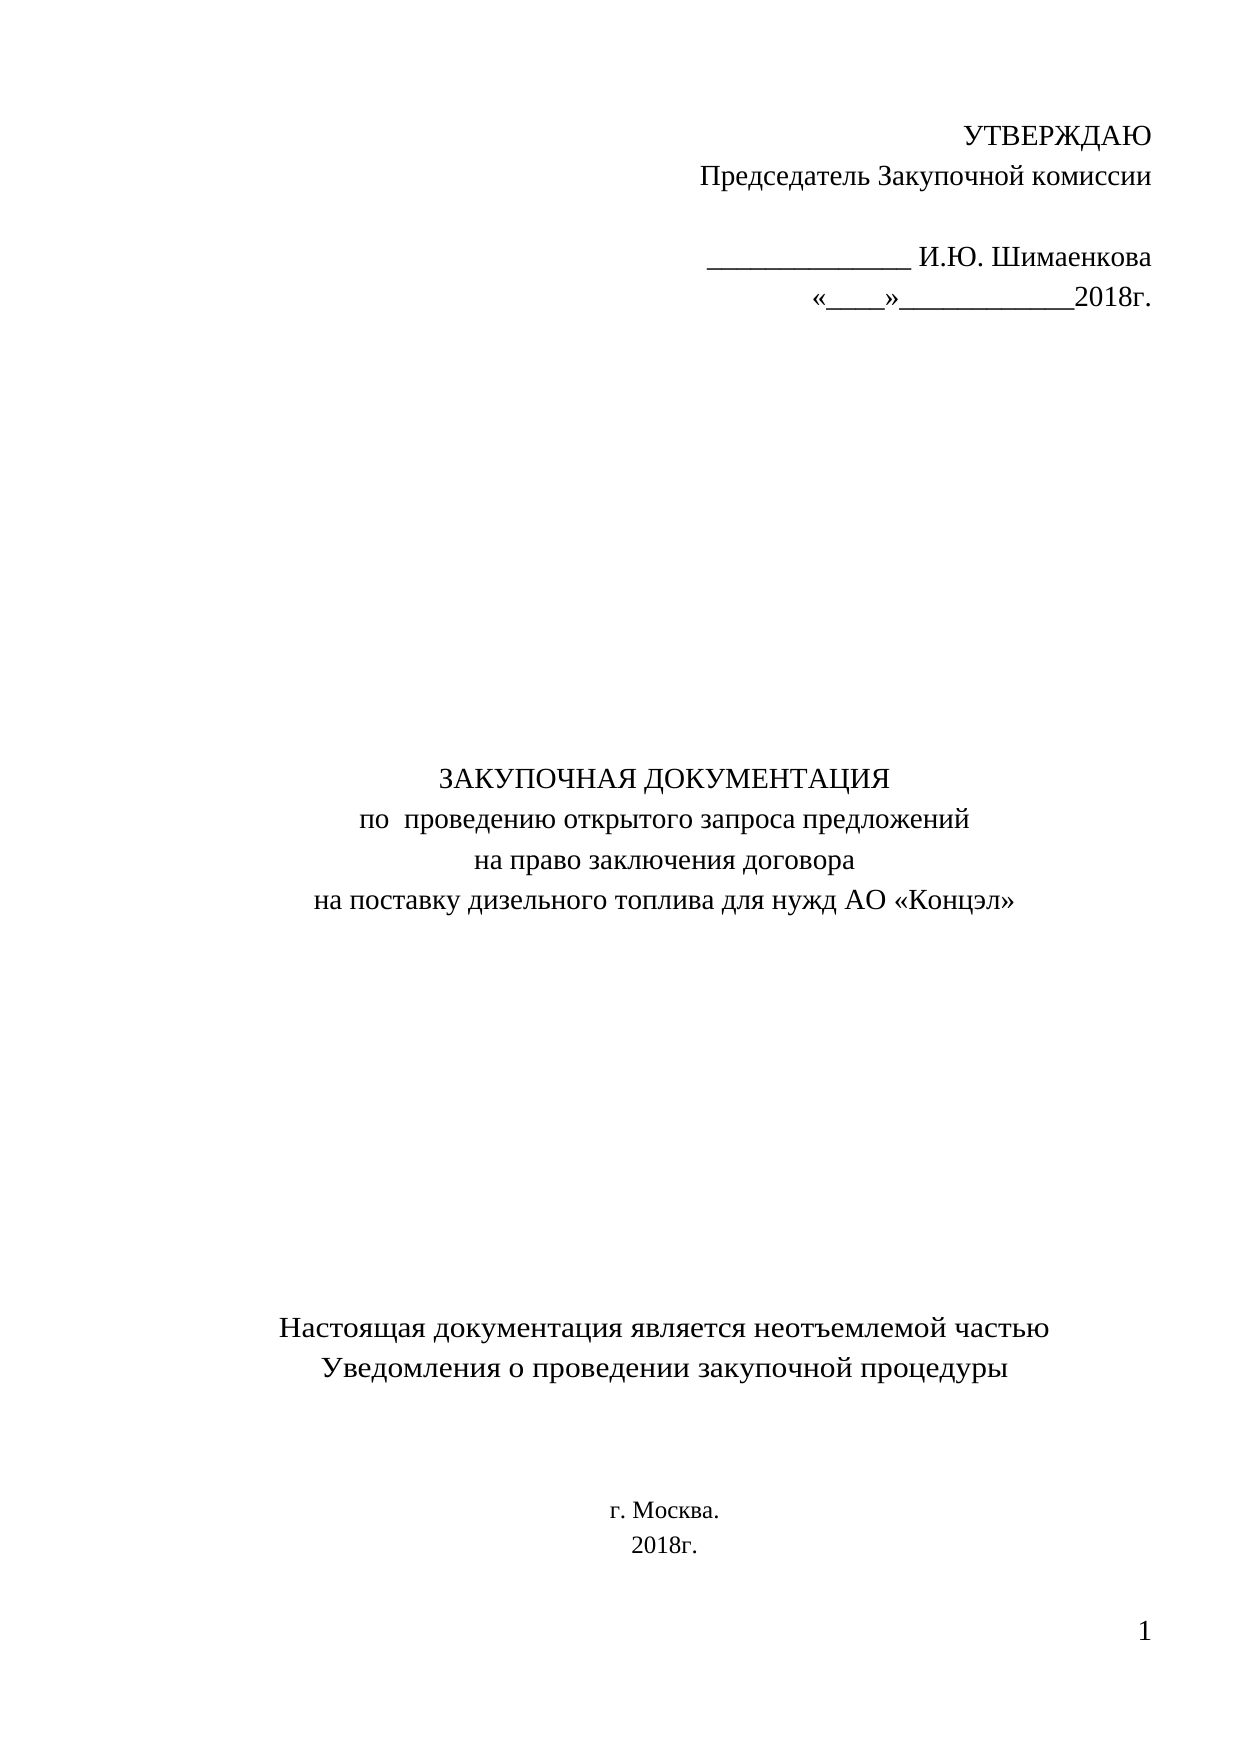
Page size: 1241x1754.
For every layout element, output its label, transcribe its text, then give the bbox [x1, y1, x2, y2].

text ЗАКУПОЧНАЯ ДОКУМЕНТАЦИЯ [177, 761, 1152, 795]
text г. Москва. [177, 1496, 1152, 1524]
text ______________ И.Ю. Шимаенкова [177, 239, 1152, 272]
text Настоящая документация является неотъемлемой частью [177, 1310, 1152, 1343]
text на поставку дизельного топлива для нужд АО «Концэл» [177, 882, 1152, 916]
text по проведению открытого запроса предложений [177, 802, 1152, 835]
text УТВЕРЖДАЮ [177, 118, 1152, 152]
text Председатель Закупочной комиссии [177, 158, 1152, 192]
text Уведомления о проведении закупочной процедуры [177, 1350, 1152, 1383]
text «____»____________2018г. [177, 279, 1152, 312]
text на право заключения договора [177, 842, 1152, 875]
text 2018г. [177, 1530, 1152, 1559]
